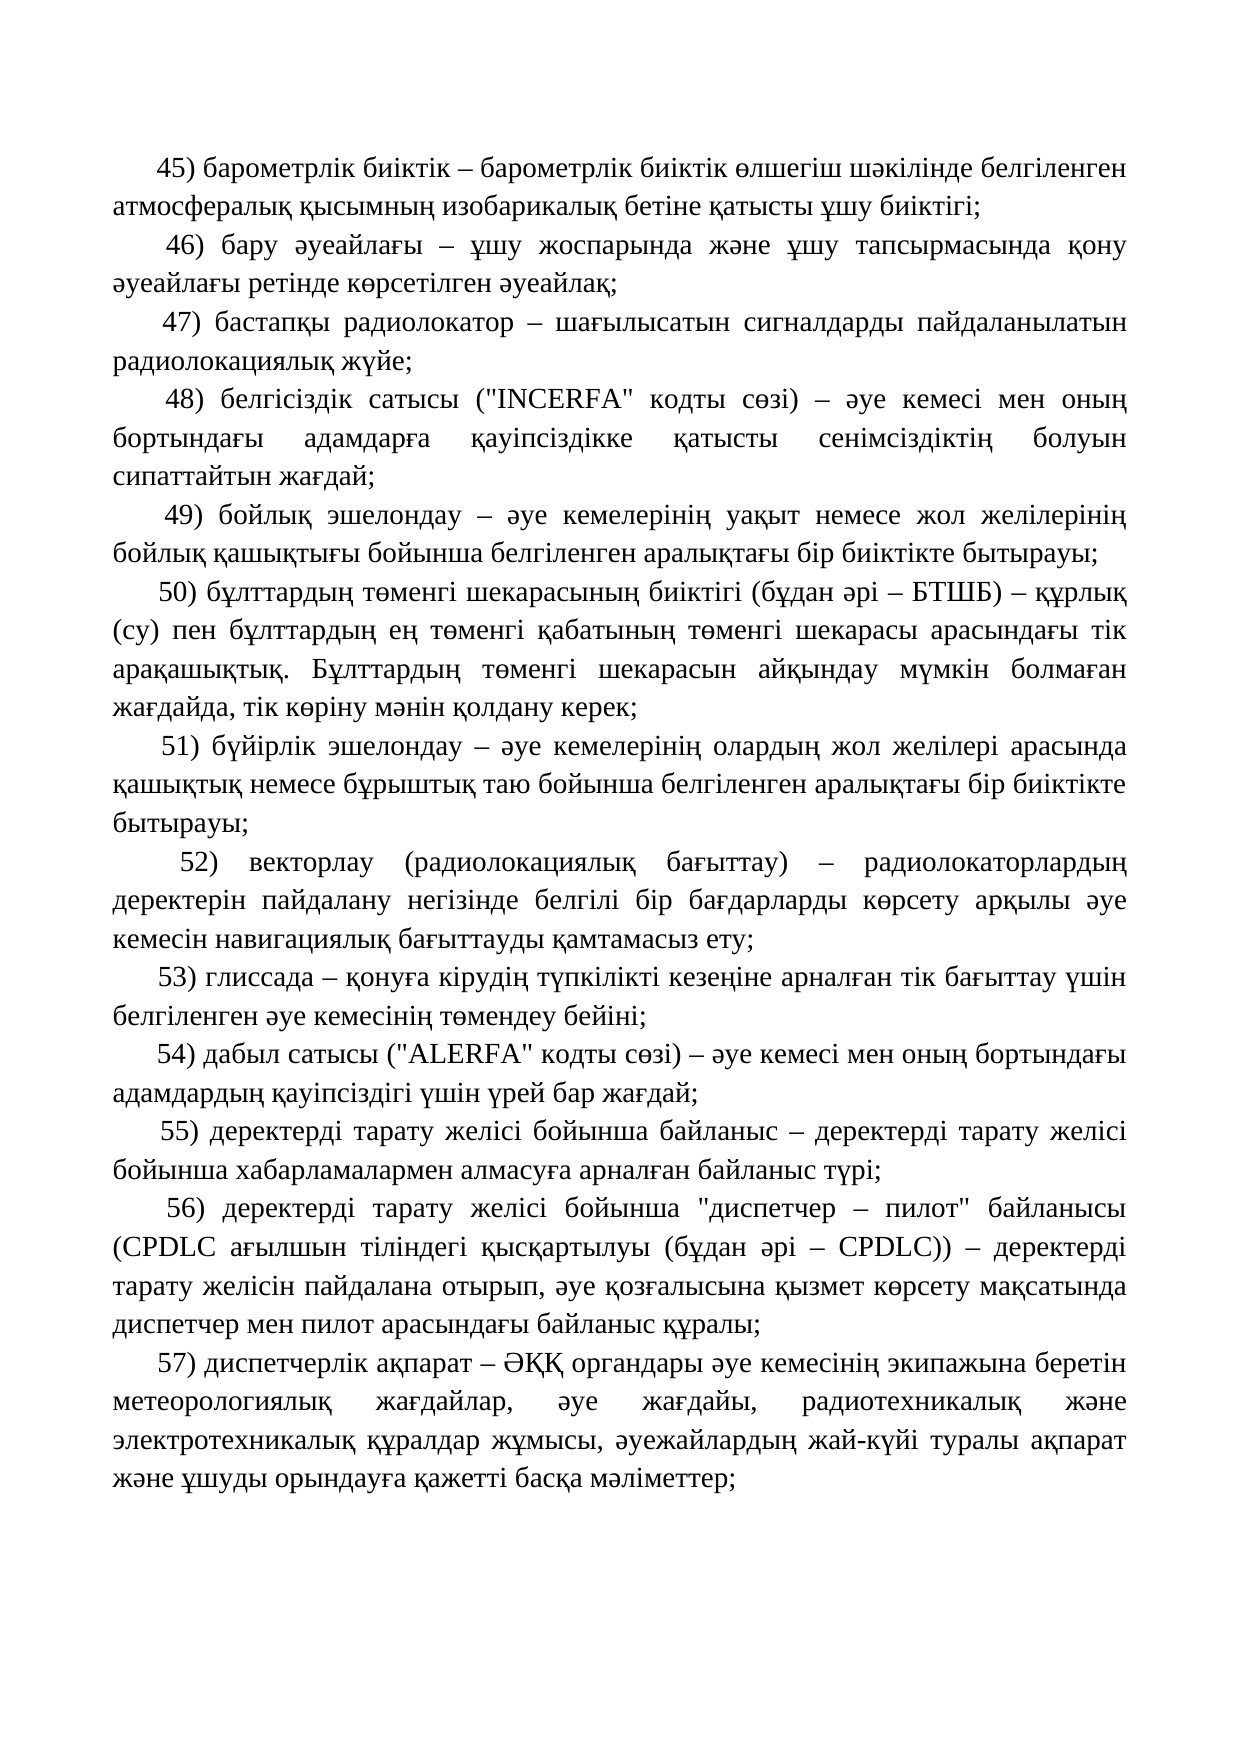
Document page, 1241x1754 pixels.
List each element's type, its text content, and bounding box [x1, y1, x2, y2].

text 53) глиссада – қонуға кірудің түпкілікті кезеңіне арналған тік бағыттау үшін белгіленген әуе кемесінің төмендеу бейіні; [112, 959, 1128, 1031]
text 49) бойлық эшелондау – әуе кемелерінің уақыт немесе жол желілерінің бойлық қашықтығы бойынша белгіленген аралықтағы бір биіктікте бытырауы; [112, 497, 1128, 569]
text 54) дабыл сатысы ("ALERFA" кодты сөзі) – әуе кемесі мен оның бортындағы адамдардың қауіпсіздігі үшін үрей бар жағдай; [112, 1036, 1128, 1108]
text 56) деректерді тарату желісі бойынша "диспетчер – пилот" байланысы (CPDLC ағылшын тіліндегі қысқартылуы (бұдан әрі – CPDLC)) – деректерді тарату желісін пайдалана отырып, әуе қозғалысына қызмет көрсету мақсатында диспетчер мен пилот арасындағы байланыс құралы; [112, 1191, 1128, 1340]
text 45) барометрлік биіктік – барометрлік биіктік өлшегіш шәкілінде белгіленген атмосфералық қысымның изобарикалық бетіне қатысты ұшу биіктігі; [112, 150, 1128, 222]
text 47) бастапқы радиолокатор – шағылысатын сигналдарды пайдаланылатын радиолокациялық жүйе; [112, 304, 1128, 376]
text 48) белгісіздік сатысы ("INCERFA" кодты сөзі) – әуе кемесі мен оның бортындағы адамдарға қауіпсіздікке қатысты сенімсіздіктің болуын сипаттайтын жағдай; [112, 381, 1128, 492]
text 51) бүйірлік эшелондау – әуе кемелерінің олардың жол желілері арасында қашықтық немесе бұрыштық таю бойынша белгіленген аралықтағы бір биіктікте бытырауы; [112, 728, 1128, 839]
text 52) векторлау (радиолокациялық бағыттау) – радиолокаторлардың деректерін пайдалану негізінде белгілі бір бағдарларды көрсету арқылы әуе кемесін навигациялық бағыттауды қамтамасыз ету; [112, 844, 1128, 954]
text 57) диспетчерлік ақпарат – ӘҚҚ органдары әуе кемесінің экипажына беретін метеорологиялық жағдайлар, әуе жағдайы, радиотехникалық және электротехникалық құралдар жұмысы, әуежайлардың жай-күйі туралы ақпарат және ұшуды орындауға қажетті басқа мәліметтер; [112, 1345, 1128, 1494]
text 46) бару әуеайлағы – ұшу жоспарында және ұшу тапсырмасында қону әуеайлағы ретінде көрсетілген әуеайлақ; [112, 227, 1128, 299]
text 50) бұлттардың төменгі шекарасының биіктігі (бұдан әрі – БТШБ) – құрлық (су) пен бұлттардың ең төменгі қабатының төменгі шекарасы арасындағы тік арақашықтық. Бұлттардың төменгі шекарасын айқындау мүмкін болмаған жағдайда, тік көріну мәнін қолдану керек; [112, 574, 1128, 723]
text 55) деректерді тарату желісі бойынша байланыс – деректерді тарату желісі бойынша хабарламалармен алмасуға арналған байланыс түрі; [112, 1113, 1128, 1186]
